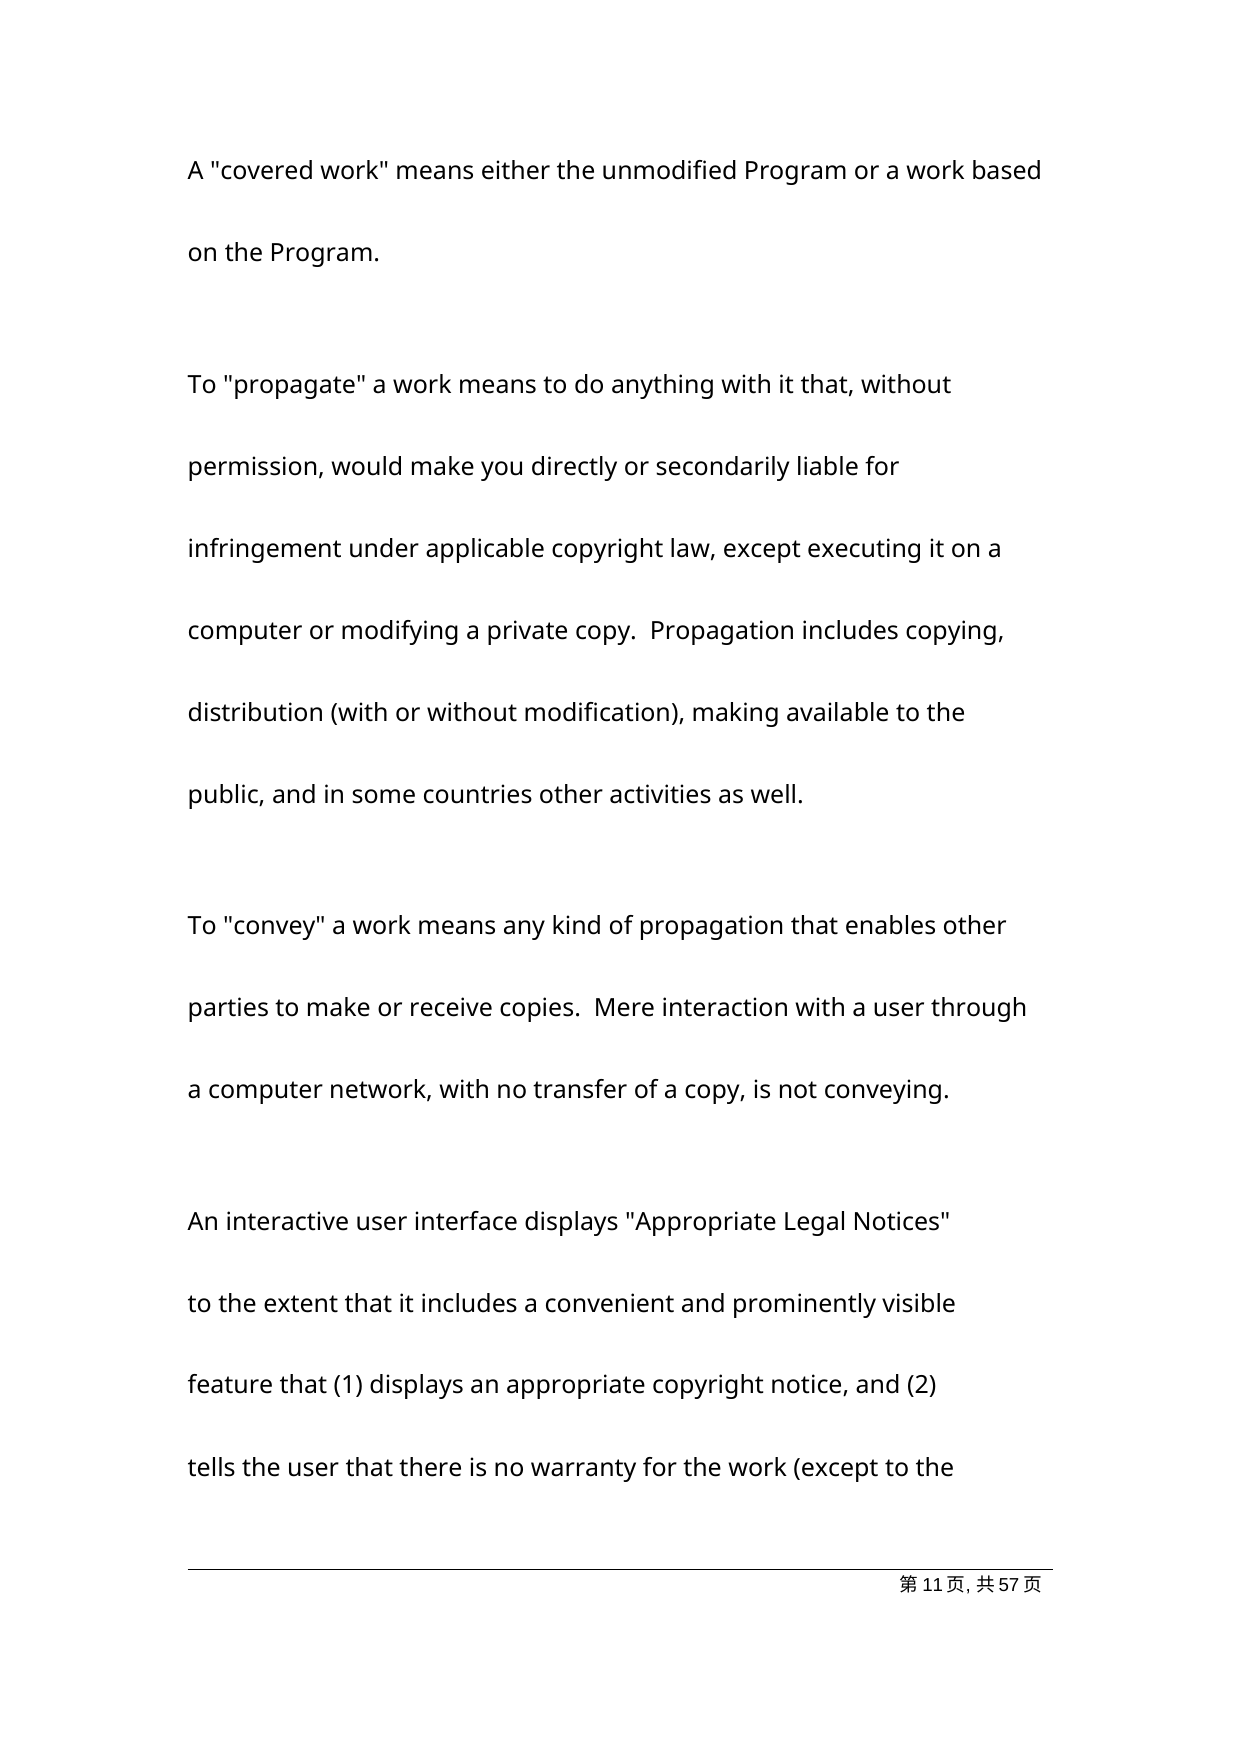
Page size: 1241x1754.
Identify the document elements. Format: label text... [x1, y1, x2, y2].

text parties to make or receive copies. Mere interaction with a user through [187, 974, 1053, 1039]
text distribution (with or without modification), making available to the [187, 679, 1053, 744]
text infringement under applicable copyright law, except executing it on a [187, 515, 1053, 580]
text permission, would make you directly or secondarily liable for [187, 433, 1053, 498]
text a computer network, with no transfer of a copy, is not conveying. [187, 1056, 1053, 1121]
text to the extent that it includes a convenient and prominently visible [187, 1270, 1053, 1335]
text tells the user that there is no warranty for the work (except to the [187, 1434, 1053, 1499]
text To "convey" a work means any kind of propagation that enables other [187, 892, 1053, 957]
text To "propagate" a work means to do anything with it that, without [187, 351, 1053, 416]
text A "covered work" means either the unmodified Program or a work based [187, 138, 1053, 203]
text on the Program. [187, 219, 1053, 284]
text public, and in some countries other activities as well. [187, 761, 1053, 826]
text An interactive user interface displays "Appropriate Legal Notices" [187, 1188, 1053, 1253]
text feature that (1) displays an appropriate copyright notice, and (2) [187, 1352, 1053, 1417]
text computer or modifying a private copy. Propagation includes copying, [187, 597, 1053, 662]
